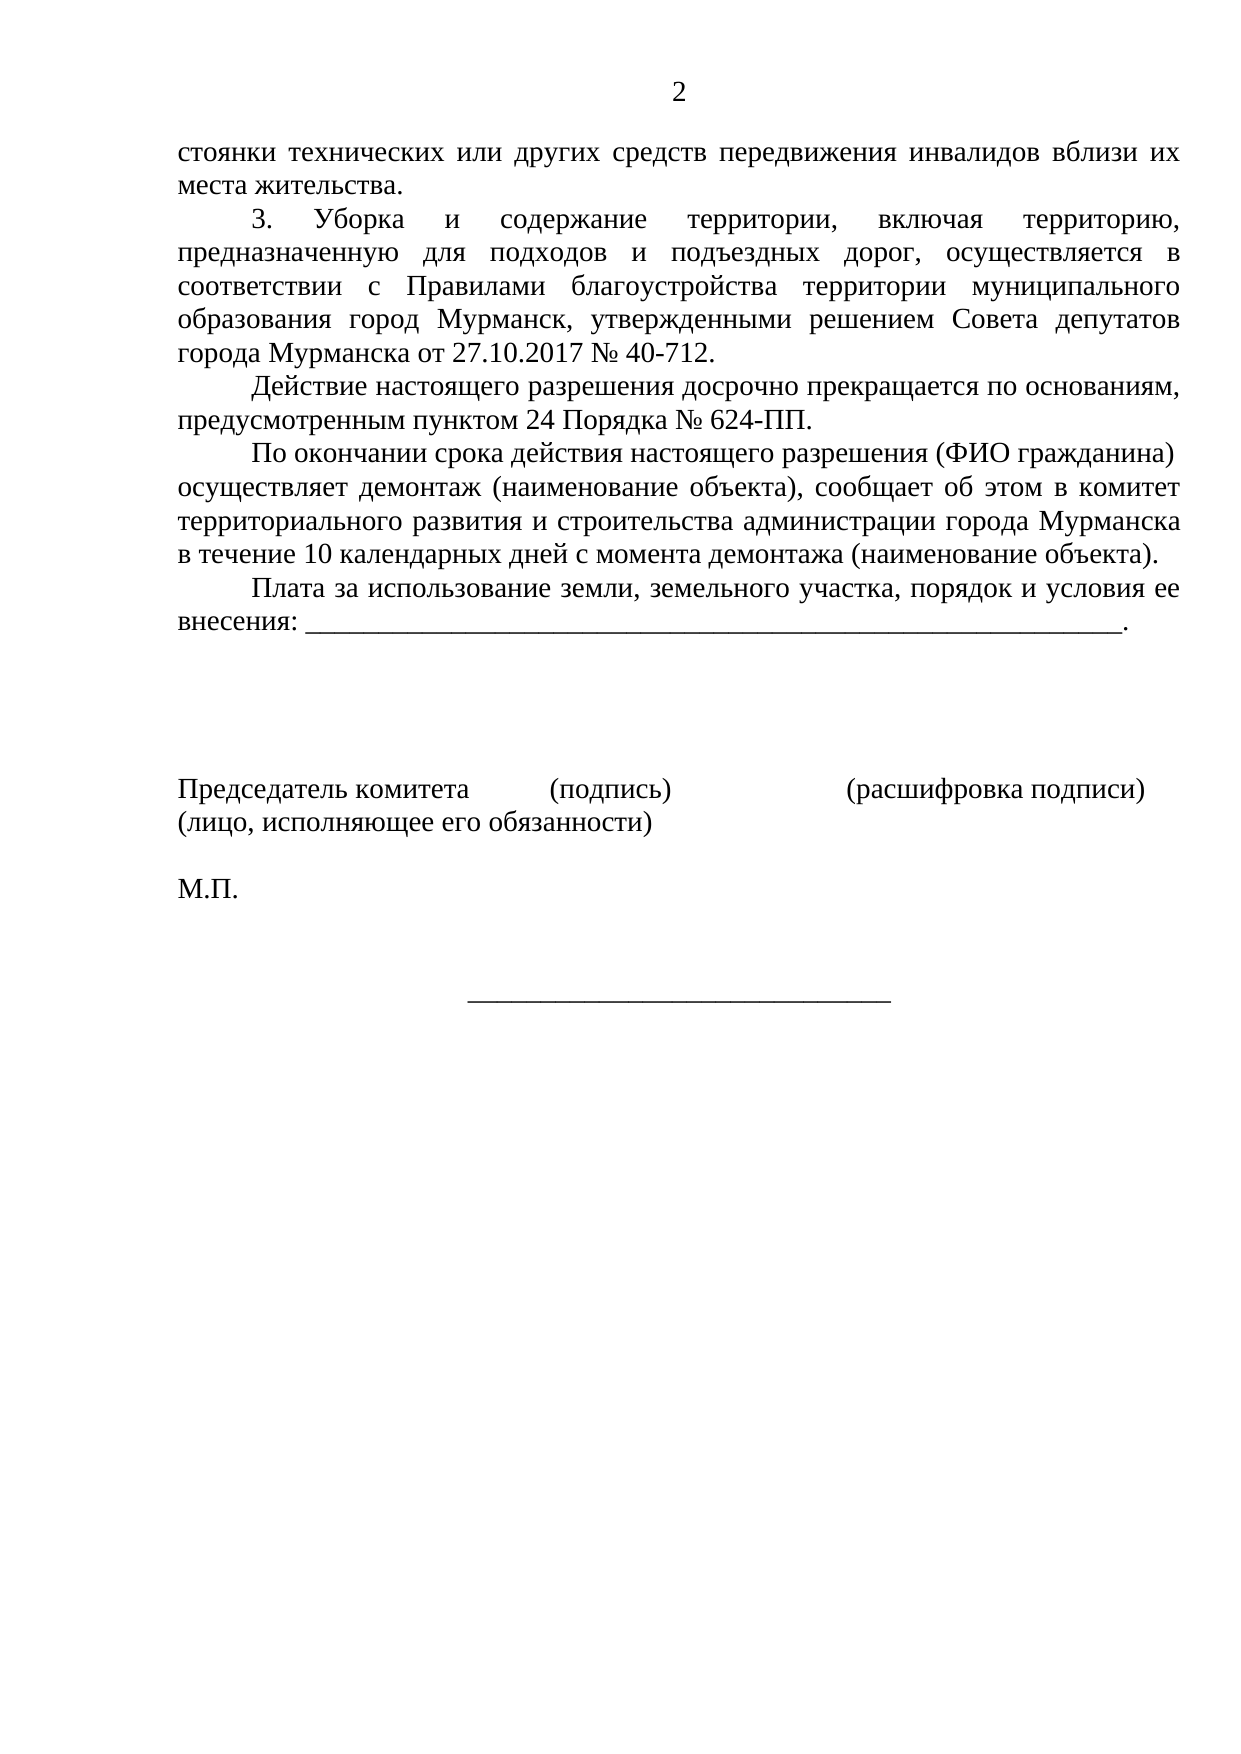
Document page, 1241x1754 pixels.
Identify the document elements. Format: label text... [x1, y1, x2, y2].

text М.П. [177, 872, 1181, 905]
text Председатель комитета (подпись) (расшифровка подписи) [177, 771, 1181, 804]
text 3. Уборка и содержание территории, включая территорию, предназначенную для подходов и подъездных дорог, осуществляется в соответствии с Правилами благоустройства территории муниципального образования город Мурманск, утвержденными решением Совета депутатов города Мурманска от 27.10.2017 № 40-712. [177, 201, 1181, 368]
text осуществляет демонтаж (наименование объекта), сообщает об этом в комитет территориального развития и строительства администрации города Мурманска в течение 10 календарных дней с момента демонтажа (наименование объекта). [177, 469, 1181, 570]
text (лицо, исполняющее его обязанности) [177, 804, 1181, 838]
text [177, 134, 1181, 201]
text _____________________________ [177, 972, 1181, 1006]
text По окончании срока действия настоящего разрешения (ФИО гражданина) [177, 436, 1181, 469]
text Плата за использование земли, земельного участка, порядок и условия ее внесения: ________________________________________________________. [177, 570, 1181, 637]
text Действие настоящего разрешения досрочно прекращается по основаниям, предусмотренным пунктом 24 Порядка № 624-ПП. [177, 368, 1181, 436]
